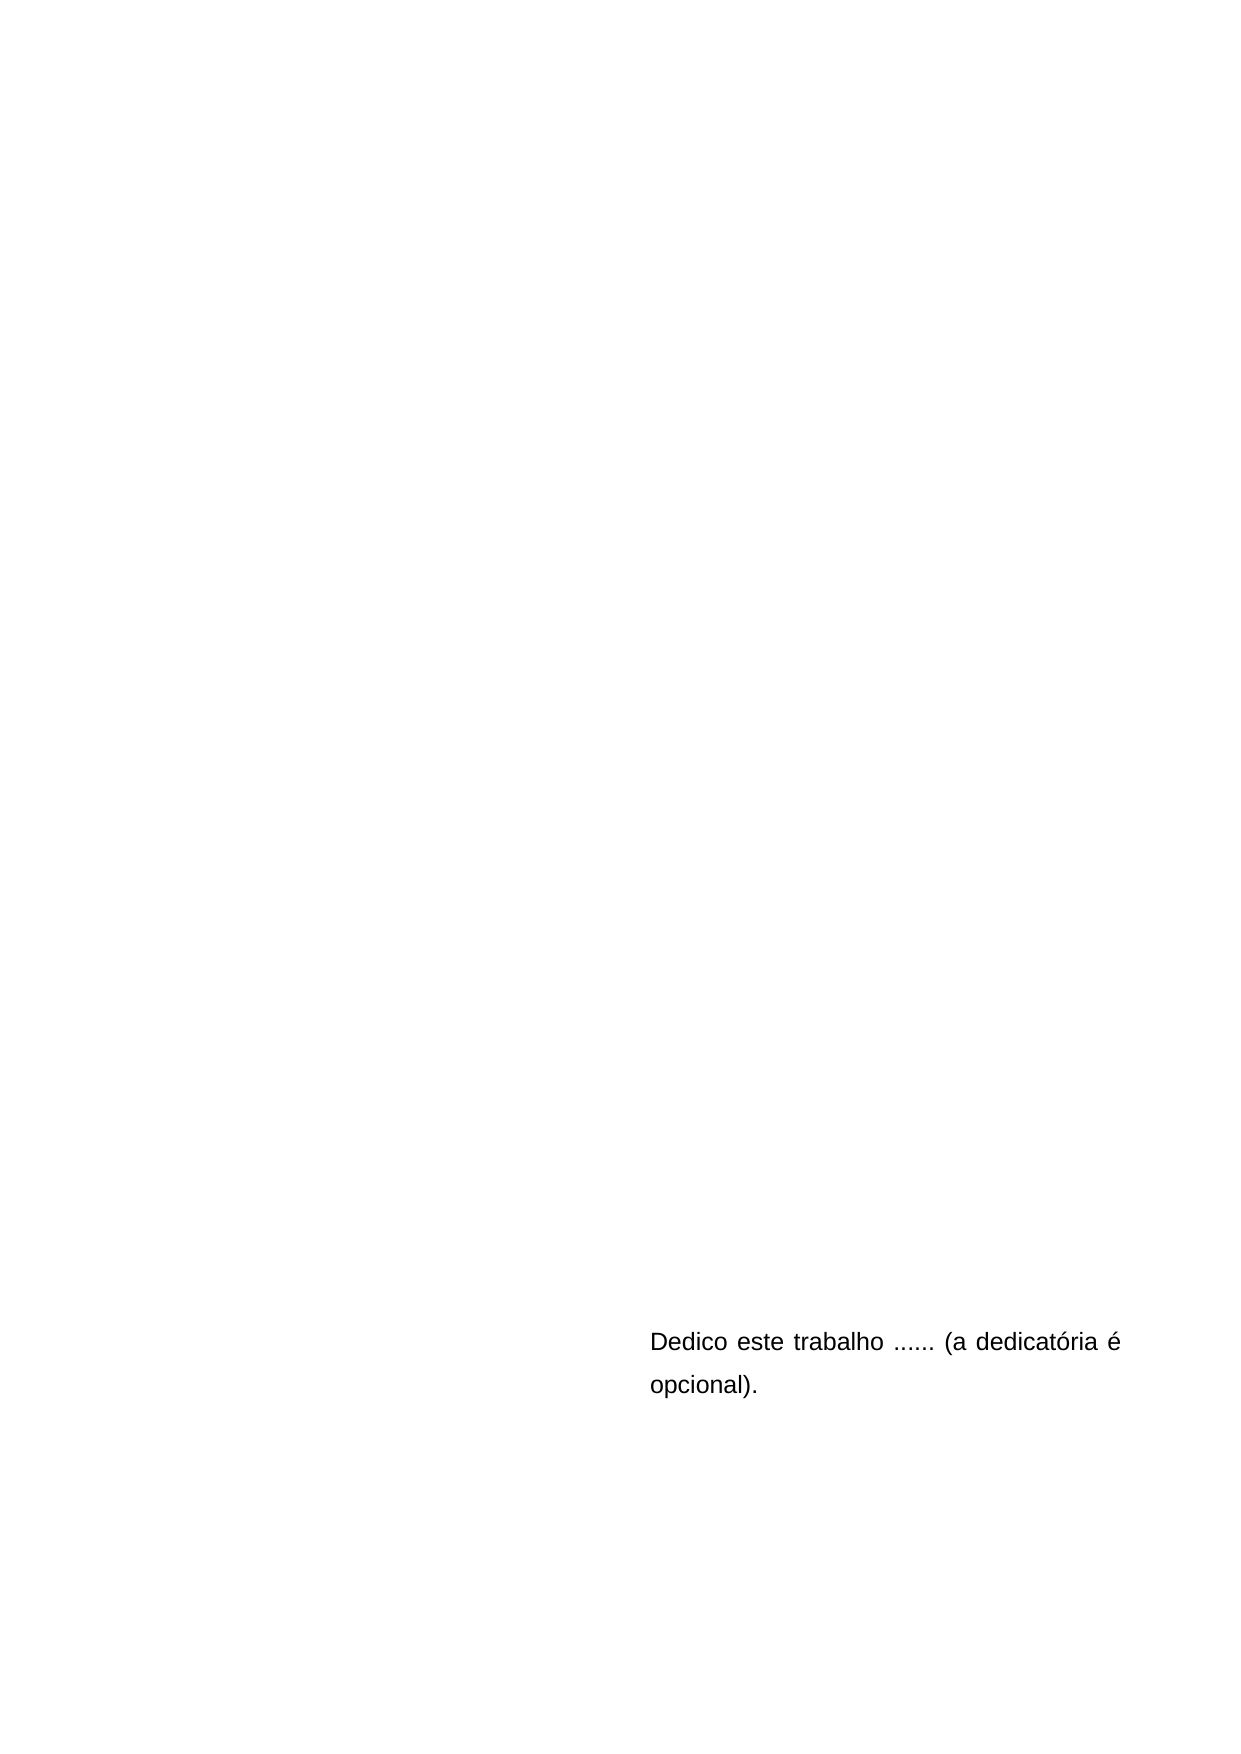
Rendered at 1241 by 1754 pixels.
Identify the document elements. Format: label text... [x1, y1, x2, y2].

text Dedico este trabalho ...... (a dedicatória é opcional). [650, 1327, 1122, 1399]
